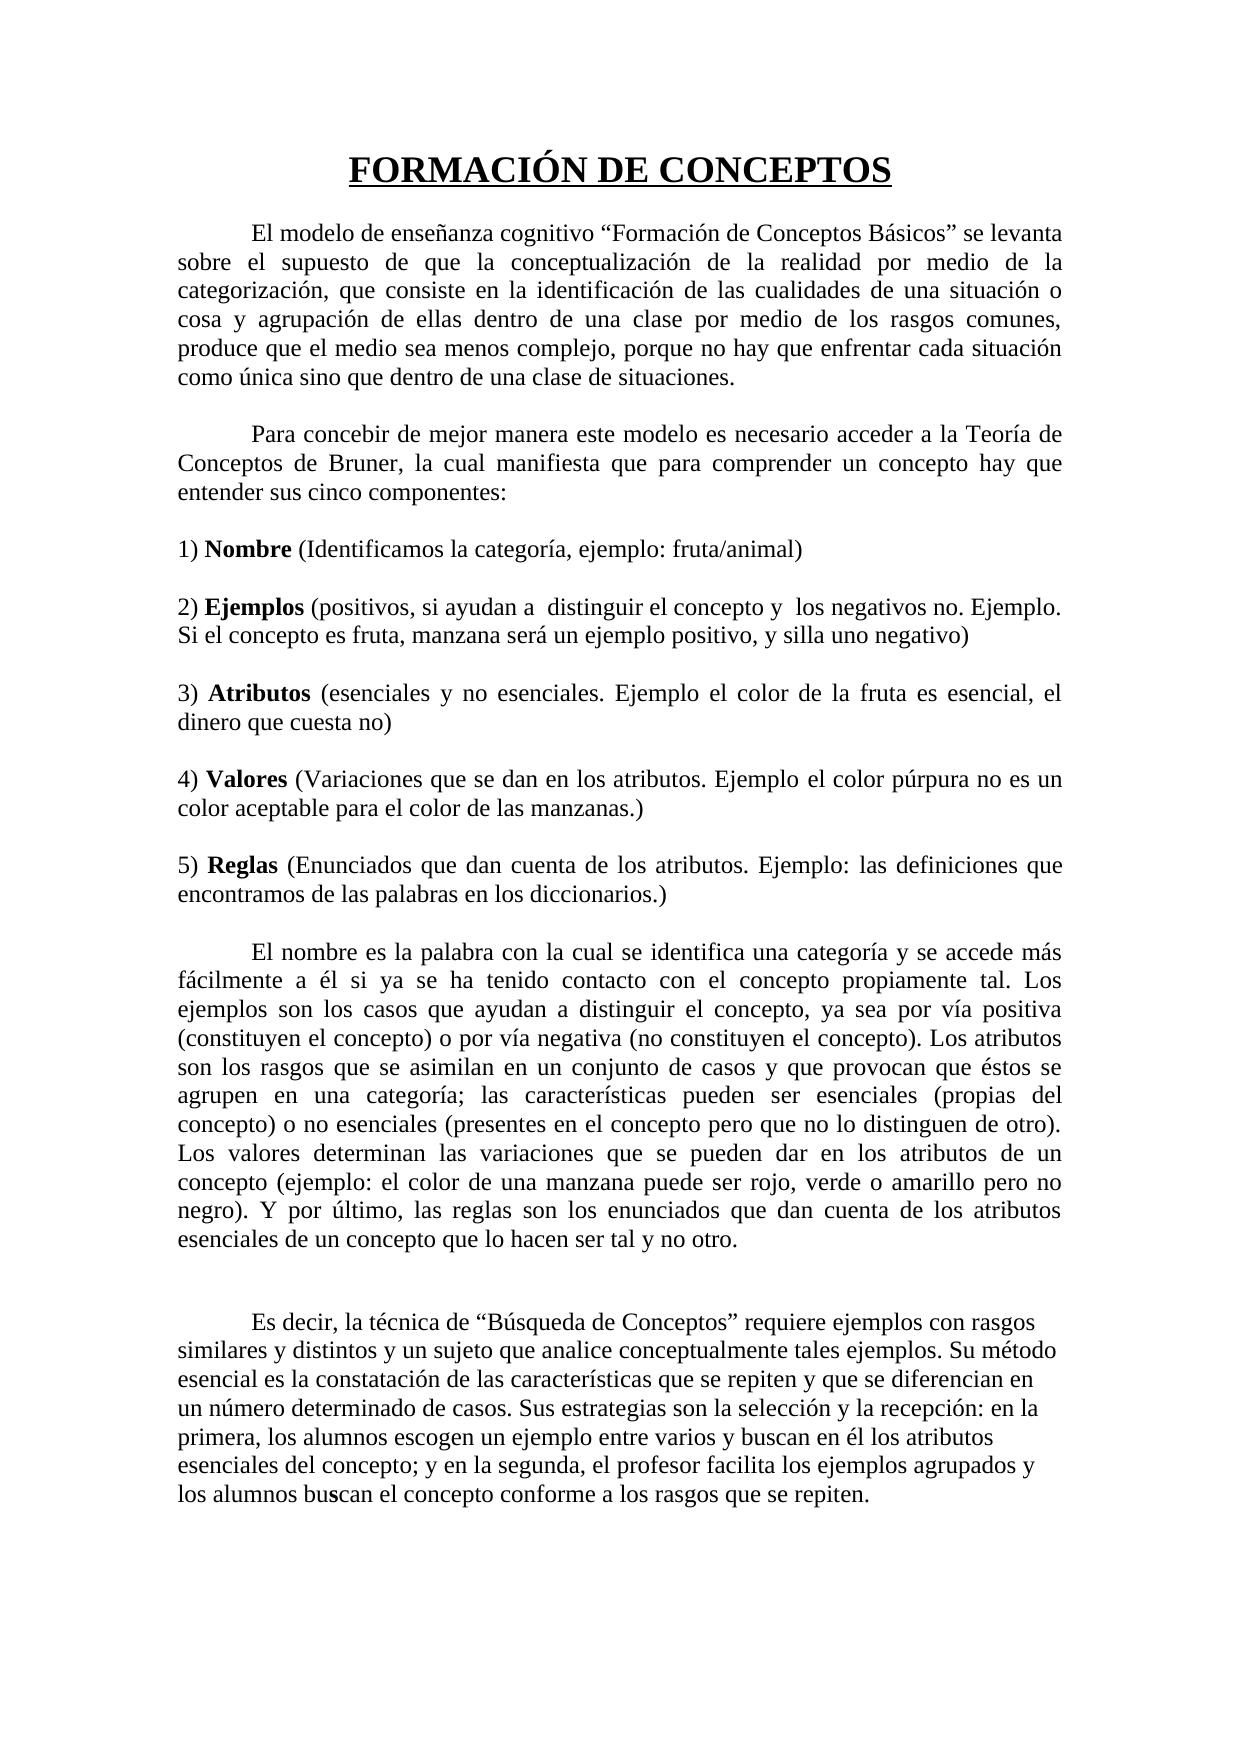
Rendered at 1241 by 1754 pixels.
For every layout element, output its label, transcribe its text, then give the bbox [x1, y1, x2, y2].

text FORMACIÓN DE CONCEPTOS [177, 148, 1063, 191]
text 3) Atributos (esenciales y no esenciales. Ejemplo el color de la fruta es esencial, el dinero que cuesta no) [177, 678, 1063, 736]
text El nombre es la palabra con la cual se identifica una categoría y se accede más fácilmente a él si ya se ha tenido contacto con el concepto propiamente tal. Los ejemplos son los casos que ayudan a distinguir el concepto, ya sea por vía positiva (constituyen el concepto) o por vía negativa (no constituyen el concepto). Los atributos son los rasgos que se asimilan en un conjunto de casos y que provocan que éstos se agrupen en una categoría; las características pueden ser esenciales (propias del concepto) o no esenciales (presentes en el concepto pero que no lo distinguen de otro). Los valores determinan las variaciones que se pueden dar en los atributos de un concepto (ejemplo: el color de una manzana puede ser rojo, verde o amarillo pero no negro). Y por último, las reglas son los enunciados que dan cuenta de los atributos esenciales de un concepto que lo hacen ser tal y no otro. [177, 937, 1063, 1253]
text Es decir, la técnica de “Búsqueda de Conceptos” requiere ejemplos con rasgos similares y distintos y un sujeto que analice conceptualmente tales ejemplos. Su método esencial es la constatación de las características que se repiten y que se diferencian en un número determinado de casos. Sus estrategias son la selección y la recepción: en la primera, los alumnos escogen un ejemplo entre varios y buscan en él los atributos esenciales del concepto; y en la segunda, el profesor facilita los ejemplos agrupados y los alumnos buscan el concepto conforme a los rasgos que se repiten. [177, 1307, 1063, 1508]
text El modelo de enseñanza cognitivo “Formación de Conceptos Básicos” se levanta sobre el supuesto de que la conceptualización de la realidad por medio de la categorización, que consiste en la identificación de las cualidades de una situación o cosa y agrupación de ellas dentro de una clase por medio de los rasgos comunes, produce que el medio sea menos complejo, porque no hay que enfrentar cada situación como única sino que dentro de una clase de situaciones. [177, 218, 1063, 391]
text 1) Nombre (Identificamos la categoría, ejemplo: fruta/animal) [177, 534, 1063, 563]
text Para concebir de mejor manera este modelo es necesario acceder a la Teoría de Conceptos de Bruner, la cual manifiesta que para comprender un concepto hay que entender sus cinco componentes: [177, 419, 1063, 506]
text 2) Ejemplos (positivos, si ayudan a distinguir el concepto y los negativos no. Ejemplo. Si el concepto es fruta, manzana será un ejemplo positivo, y silla uno negativo) [177, 592, 1063, 649]
text 4) Valores (Variaciones que se dan en los atributos. Ejemplo el color púrpura no es un color aceptable para el color de las manzanas.) [177, 764, 1063, 822]
text 5) Reglas (Enunciados que dan cuenta de los atributos. Ejemplo: las definiciones que encontramos de las palabras en los diccionarios.) [177, 851, 1063, 908]
